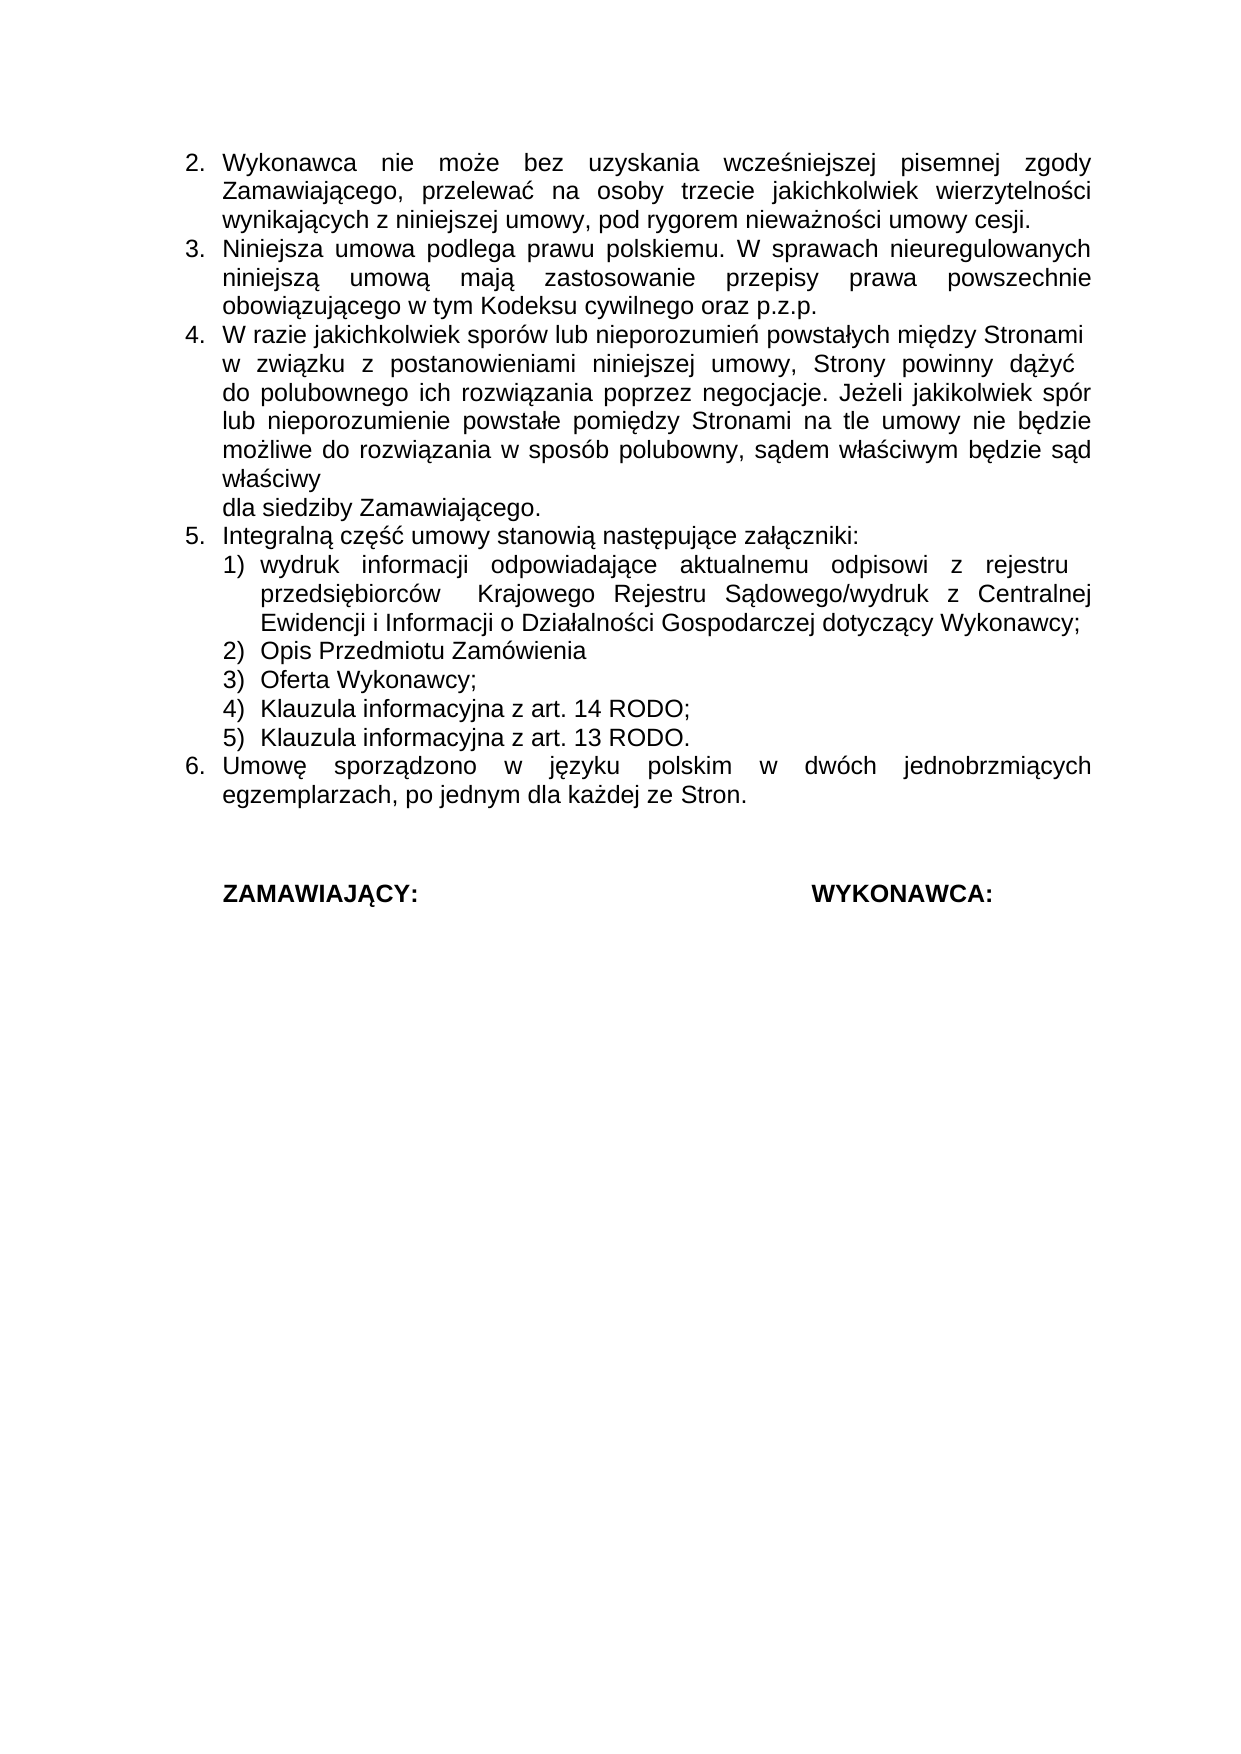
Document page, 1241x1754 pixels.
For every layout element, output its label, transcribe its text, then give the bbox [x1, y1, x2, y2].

list Wykonawca nie może bez uzyskania wcześniejszej pisemnej zgody Zamawiającego, przelewać na osoby trzecie jakichkolwiek wierzytelności wynikających z niniejszej umowy, pod rygorem nieważności umowy cesji. [185, 148, 1093, 234]
list Niniejsza umowa podlega prawu polskiemu. W sprawach nieuregulowanych niniejszą umową mają zastosowanie przepisy prawa powszechnie obowiązującego w tym Kodeksu cywilnego oraz p.z.p. [185, 234, 1093, 320]
list Umowę sporządzono w języku polskim w dwóch jednobrzmiących egzemplarzach, po jednym dla każdej ze Stron. [185, 751, 1093, 809]
list W razie jakichkolwiek sporów lub nieporozumień powstałych między Stronami w związku z postanowieniami niniejszej umowy, Strony powinny dążyć do polubownego ich rozwiązania poprzez negocjacje. Jeżeli jakikolwiek spór lub nieporozumienie powstałe pomiędzy Stronami na tle umowy nie będzie możliwe do rozwiązania w sposób polubowny, sądem właściwym będzie sąd właściwy dla siedziby Zamawiającego. [185, 320, 1093, 521]
text ZAMAWIAJĄCY: WYKONAWCA: [148, 879, 1093, 908]
list Klauzula informacyjna z art. 14 RODO; [223, 694, 1093, 723]
list wydruk informacji odpowiadające aktualnemu odpisowi z rejestru przedsiębiorców Krajowego Rejestru Sądowego/wydruk z Centralnej Ewidencji i Informacji o Działalności Gospodarczej dotyczący Wykonawcy; [223, 550, 1093, 636]
list Integralną część umowy stanowią następujące załączniki: [185, 521, 1093, 550]
list Klauzula informacyjna z art. 13 RODO. [223, 723, 1093, 751]
list Oferta Wykonawcy; [223, 665, 1093, 694]
list Opis Przedmiotu Zamówienia [223, 636, 1093, 665]
